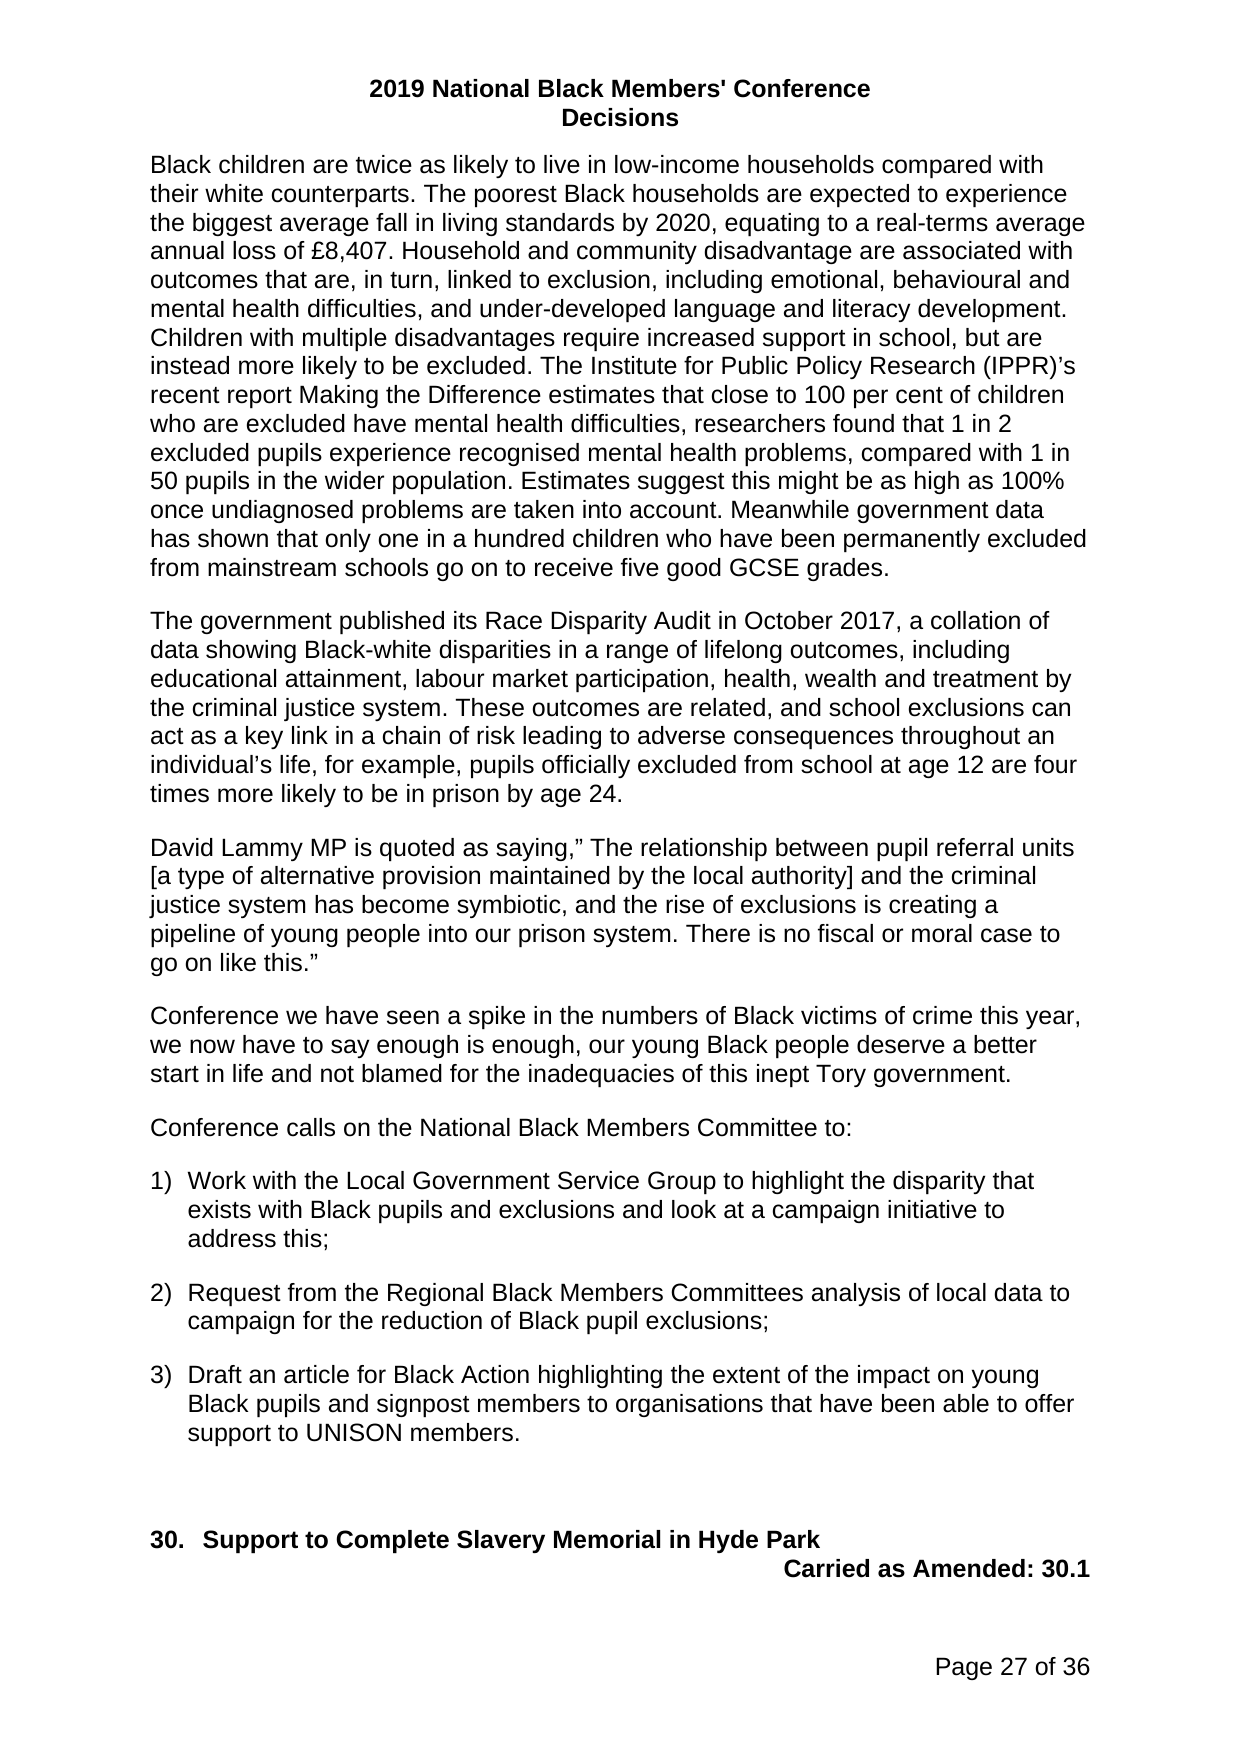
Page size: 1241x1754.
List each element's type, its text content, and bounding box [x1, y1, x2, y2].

list Draft an article for Black Action highlighting the extent of the impact on young Black pupils and signpost members to organisations that have been able to offer support to UNISON members. [150, 1360, 1090, 1446]
text David Lammy MP is quoted as saying,” The relationship between pupil referral units [a type of alternative provision maintained by the local authority] and the criminal justice system has become symbiotic, and the rise of exclusions is creating a pipeline of young people into our prison system. There is no fiscal or moral case to go on like this.” [150, 832, 1090, 976]
text Carried as Amended: 30.1 [150, 1554, 1090, 1582]
list Work with the Local Government Service Group to highlight the disparity that exists with Black pupils and exclusions and look at a campaign initiative to address this; [150, 1166, 1090, 1252]
text The government published its Race Disparity Audit in October 2017, a collation of data showing Black-white disparities in a range of lifelong outcomes, including educational attainment, labour market participation, health, wealth and treatment by the criminal justice system. These outcomes are related, and school exclusions can act as a key link in a chain of risk leading to adverse consequences throughout an individual’s life, for example, pupils officially excluded from school at age 12 are four times more likely to be in prison by age 24. [150, 606, 1090, 807]
text 30. Support to Complete Slavery Memorial in Hyde Park [150, 1525, 1090, 1554]
text Black children are twice as likely to live in low-income households compared with their white counterparts. The poorest Black households are expected to experience the biggest average fall in living standards by 2020, equating to a real-terms average annual loss of £8,407. Household and community disadvantage are associated with outcomes that are, in turn, linked to exclusion, including emotional, behavioural and mental health difficulties, and under-developed language and literacy development. Children with multiple disadvantages require increased support in school, but are instead more likely to be excluded. The Institute for Public Policy Research (IPPR)’s recent report Making the Difference estimates that close to 100 per cent of children who are excluded have mental health difficulties, researchers found that 1 in 2 excluded pupils experience recognised mental health problems, compared with 1 in 50 pupils in the wider population. Estimates suggest this might be as high as 100% once undiagnosed problems are taken into account. Meanwhile government data has shown that only one in a hundred children who have been permanently excluded from mainstream schools go on to receive five good GCSE grades. [150, 150, 1090, 581]
text Conference calls on the National Black Members Committee to: [150, 1112, 1090, 1141]
list Request from the Regional Black Members Committees analysis of local data to campaign for the reduction of Black pupil exclusions; [150, 1277, 1090, 1335]
text Conference we have seen a spike in the numbers of Black victims of crime this year, we now have to say enough is enough, our young Black people deserve a better start in life and not blamed for the inadequacies of this inept Tory government. [150, 1001, 1090, 1087]
